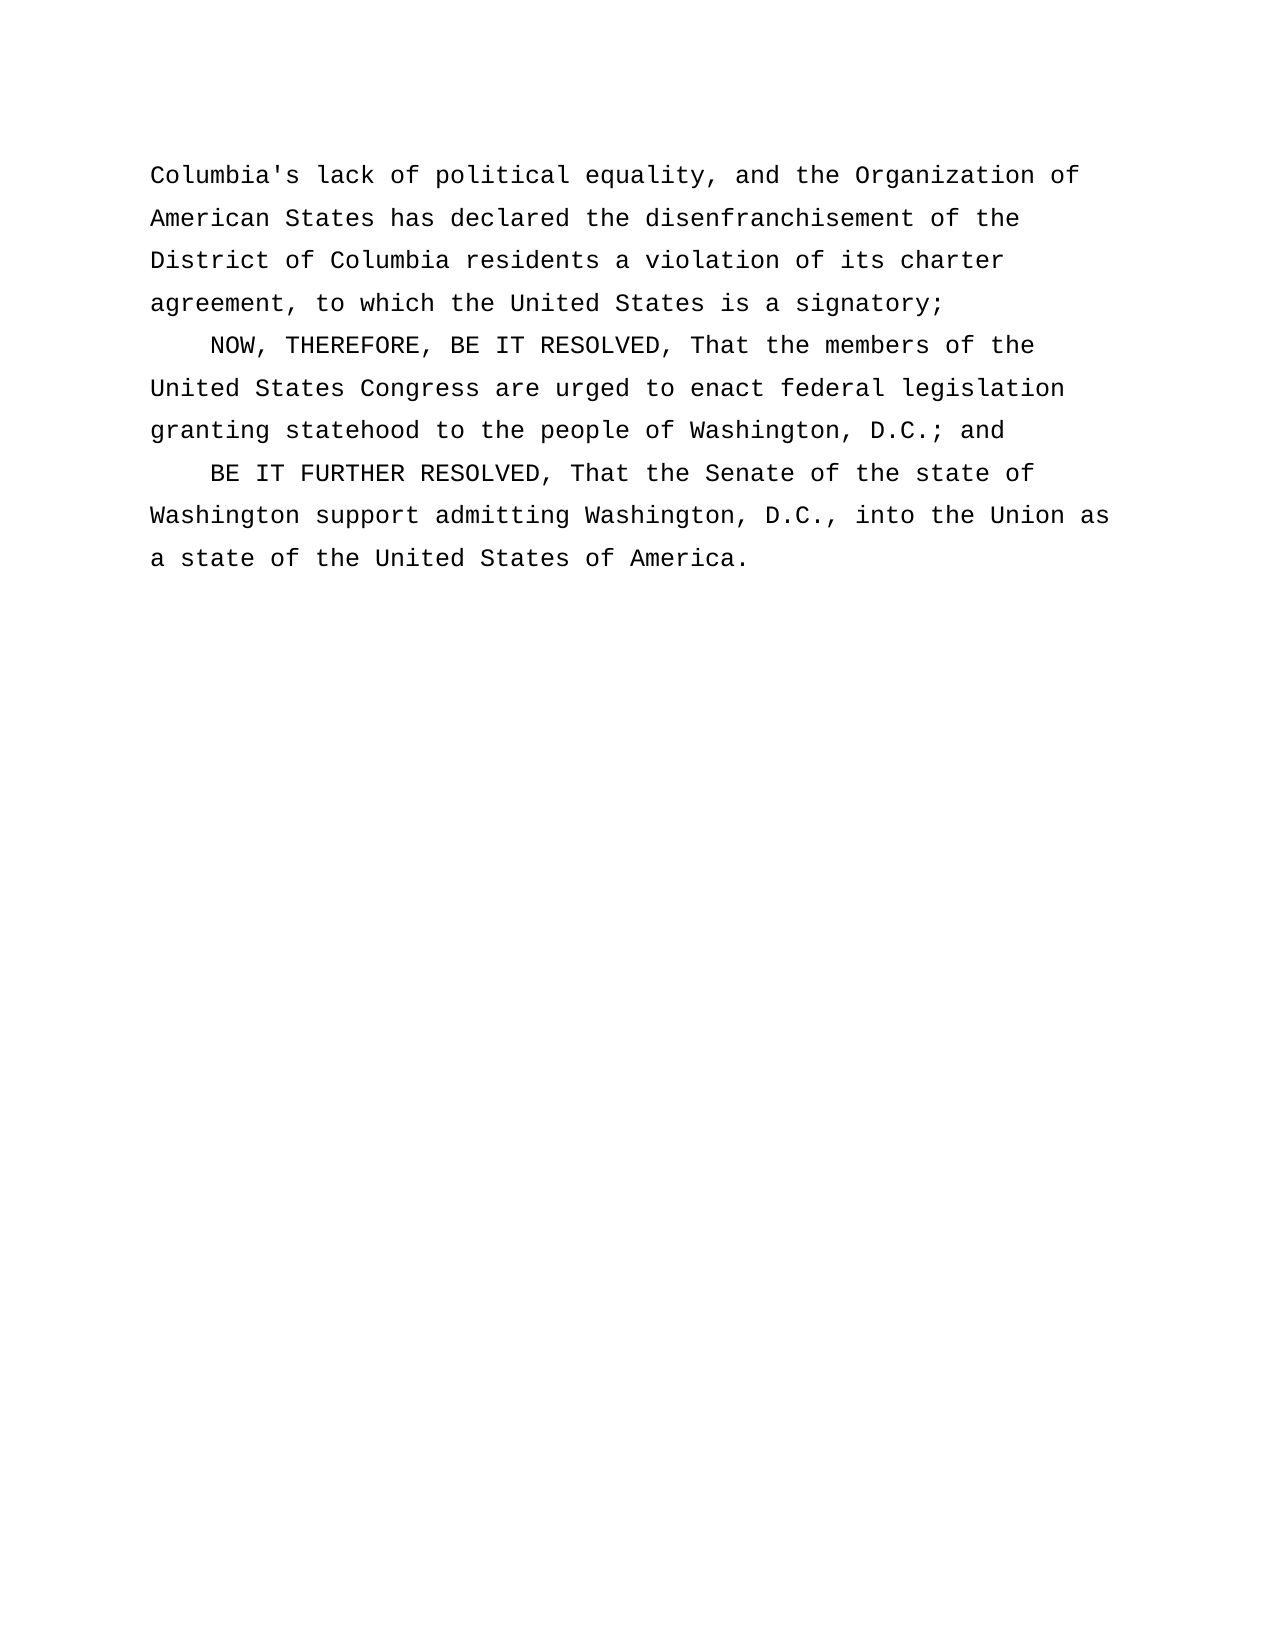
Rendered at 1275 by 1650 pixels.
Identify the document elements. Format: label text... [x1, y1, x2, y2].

text BE IT FURTHER RESOLVED, That the Senate of the state of Washington support admitting Washington, D.C., into the Union as a state of the United States of America. [150, 447, 1125, 575]
text NOW, THEREFORE, BE IT RESOLVED, That the members of the United States Congress are urged to enact federal legislation granting statehood to the people of Washington, D.C.; and [150, 320, 1125, 447]
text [150, 150, 1125, 320]
